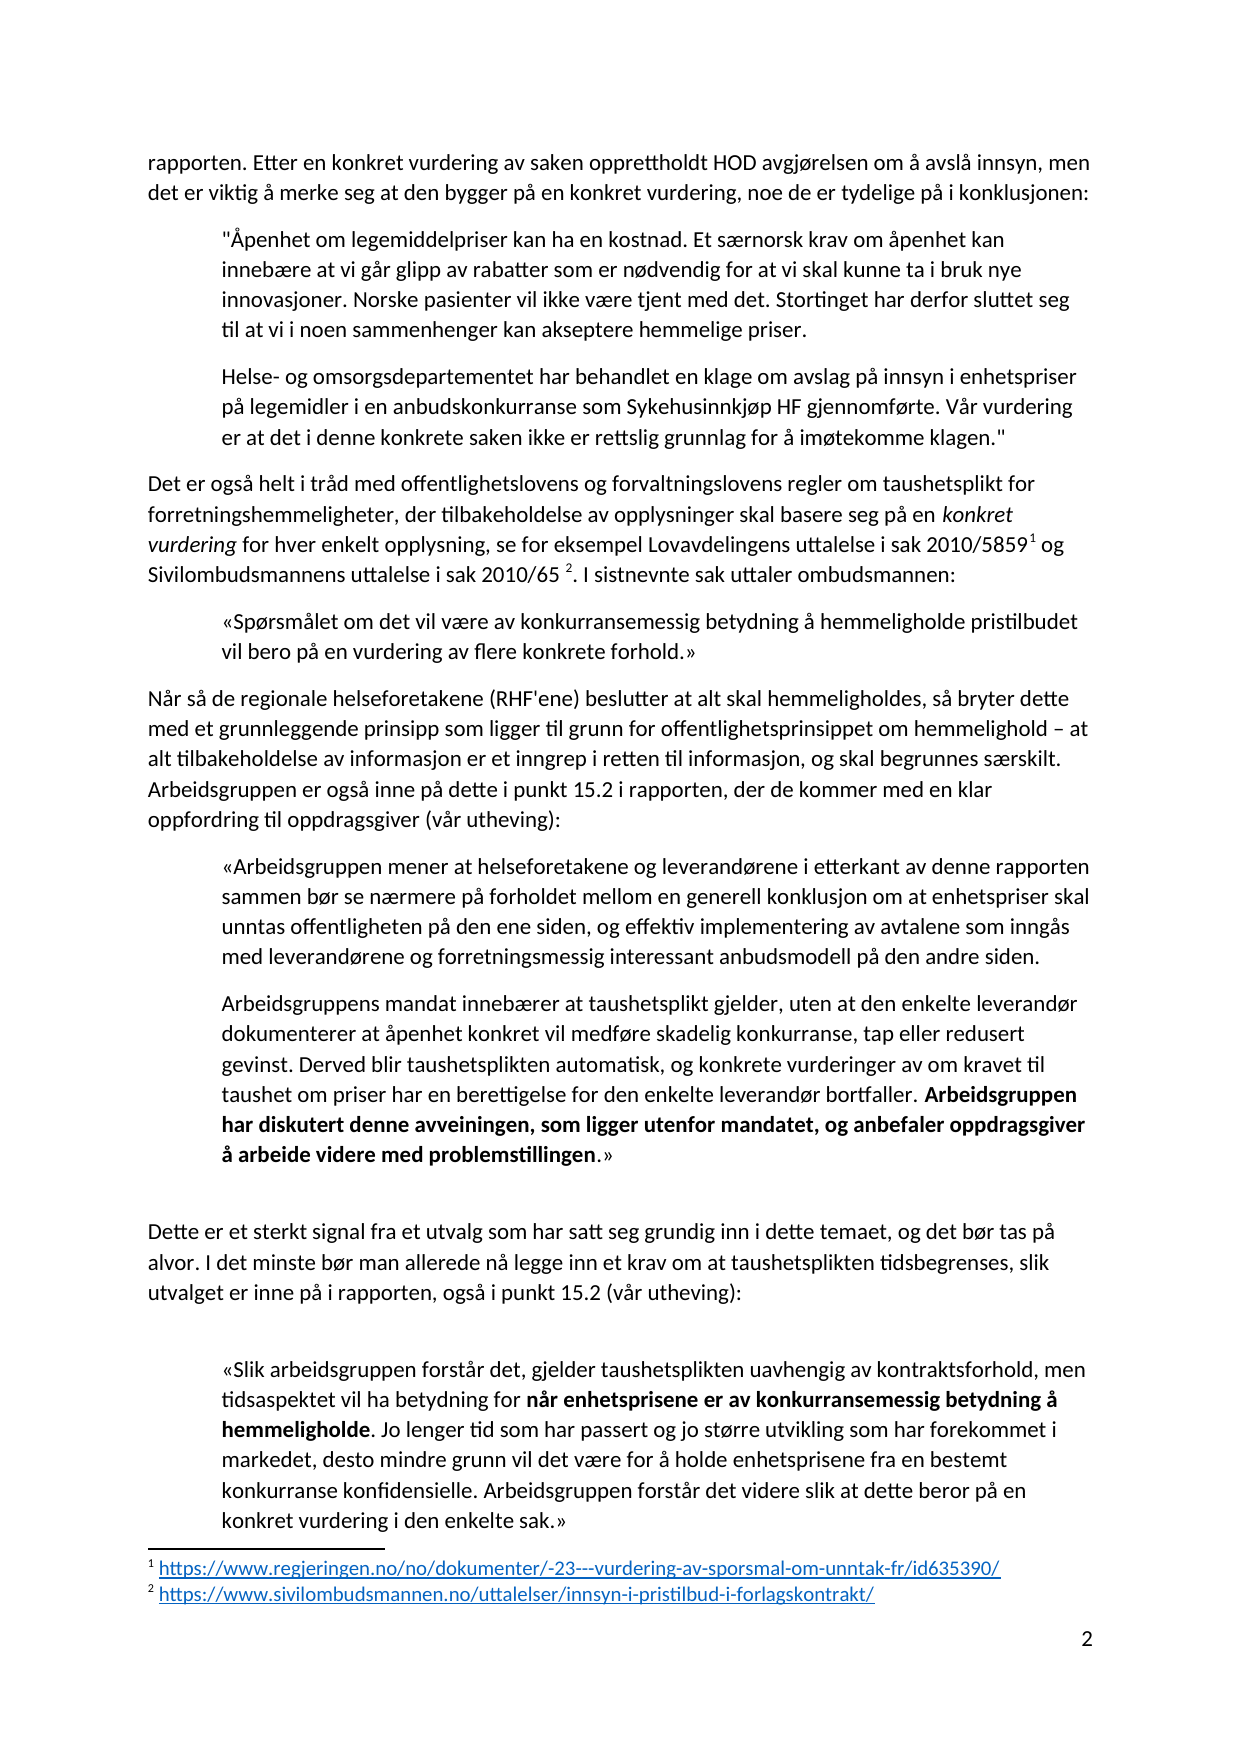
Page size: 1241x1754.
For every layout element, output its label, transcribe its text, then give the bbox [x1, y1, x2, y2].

text «Slik arbeidsgruppen forstår det, gjelder taushetsplikten uavhengig av kontraktsforhold, men tidsaspektet vil ha betydning for når enhetsprisene er av konkurransemessig betydning å hemmeligholde. Jo lenger tid som har passert og jo større utvikling som har forekommet i markedet, desto mindre grunn vil det være for å holde enhetsprisene fra en bestemt konkurranse konfidensielle. Arbeidsgruppen forstår det videre slik at dette beror på en konkret vurdering i den enkelte sak.» [221, 1355, 1093, 1534]
text Helse- og omsorgsdepartementet har behandlet en klage om avslag på innsyn i enhetspriser på legemidler i en anbudskonkurranse som Sykehusinnkjøp HF gjennomførte. Vår vurdering er at det i denne konkrete saken ikke er rettslig grunnlag for å imøtekomme klagen." [221, 362, 1093, 451]
text Det er også helt i tråd med offentlighetslovens og forvaltningslovens regler om taushetsplikt for forretningshemmeligheter, der tilbakeholdelse av opplysninger skal basere seg på en konkret vurdering for hver enkelt opplysning, se for eksempel Lovavdelingens uttalelse i sak 2010/5859 og Sivilombudsmannens uttalelse i sak 2010/65 . I sistnevnte sak uttaler ombudsmannen: [148, 469, 1093, 588]
text «Arbeidsgruppen mener at helseforetakene og leverandørene i etterkant av denne rapporten sammen bør se nærmere på forholdet mellom en generell konklusjon om at enhetspriser skal unntas offentligheten på den ene siden, og effektiv implementering av avtalene som inngås med leverandørene og forretningsmessig interessant anbudsmodell på den andre siden. [221, 852, 1093, 970]
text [148, 148, 1093, 206]
text Når så de regionale helseforetakene (RHF'ene) beslutter at alt skal hemmeligholdes, så bryter dette med et grunnleggende prinsipp som ligger til grunn for offentlighetsprinsippet om hemmelighold – at alt tilbakeholdelse av informasjon er et inngrep i retten til informasjon, og skal begrunnes særskilt. Arbeidsgruppen er også inne på dette i punkt 15.2 i rapporten, der de kommer med en klar oppfordring til oppdragsgiver (vår utheving): [148, 684, 1093, 833]
text Dette er et sterkt signal fra et utvalg som har satt seg grundig inn i dette temaet, og det bør tas på alvor. I det minste bør man allerede nå legge inn et krav om at taushetsplikten tidsbegrenses, slik utvalget er inne på i rapporten, også i punkt 15.2 (vår utheving): [148, 1217, 1093, 1336]
text "Åpenhet om legemiddelpriser kan ha en kostnad. Et særnorsk krav om åpenhet kan innebære at vi går glipp av rabatter som er nødvendig for at vi skal kunne ta i bruk nye innovasjoner. Norske pasienter vil ikke være tjent med det. Stortinget har derfor sluttet seg til at vi i noen sammenhenger kan akseptere hemmelige priser. [221, 225, 1093, 343]
text Arbeidsgruppens mandat innebærer at taushetsplikt gjelder, uten at den enkelte leverandør dokumenterer at åpenhet konkret vil medføre skadelig konkurranse, tap eller redusert gevinst. Derved blir taushetsplikten automatisk, og konkrete vurderinger av om kravet til taushet om priser har en berettigelse for den enkelte leverandør bortfaller. Arbeidsgruppen har diskutert denne avveiningen, som ligger utenfor mandatet, og anbefaler oppdragsgiver å arbeide videre med problemstillingen.» [221, 989, 1093, 1198]
text «Spørsmålet om det vil være av konkurransemessig betydning å hemmeligholde pristilbudet vil bero på en vurdering av flere konkrete forhold.» [221, 607, 1093, 665]
